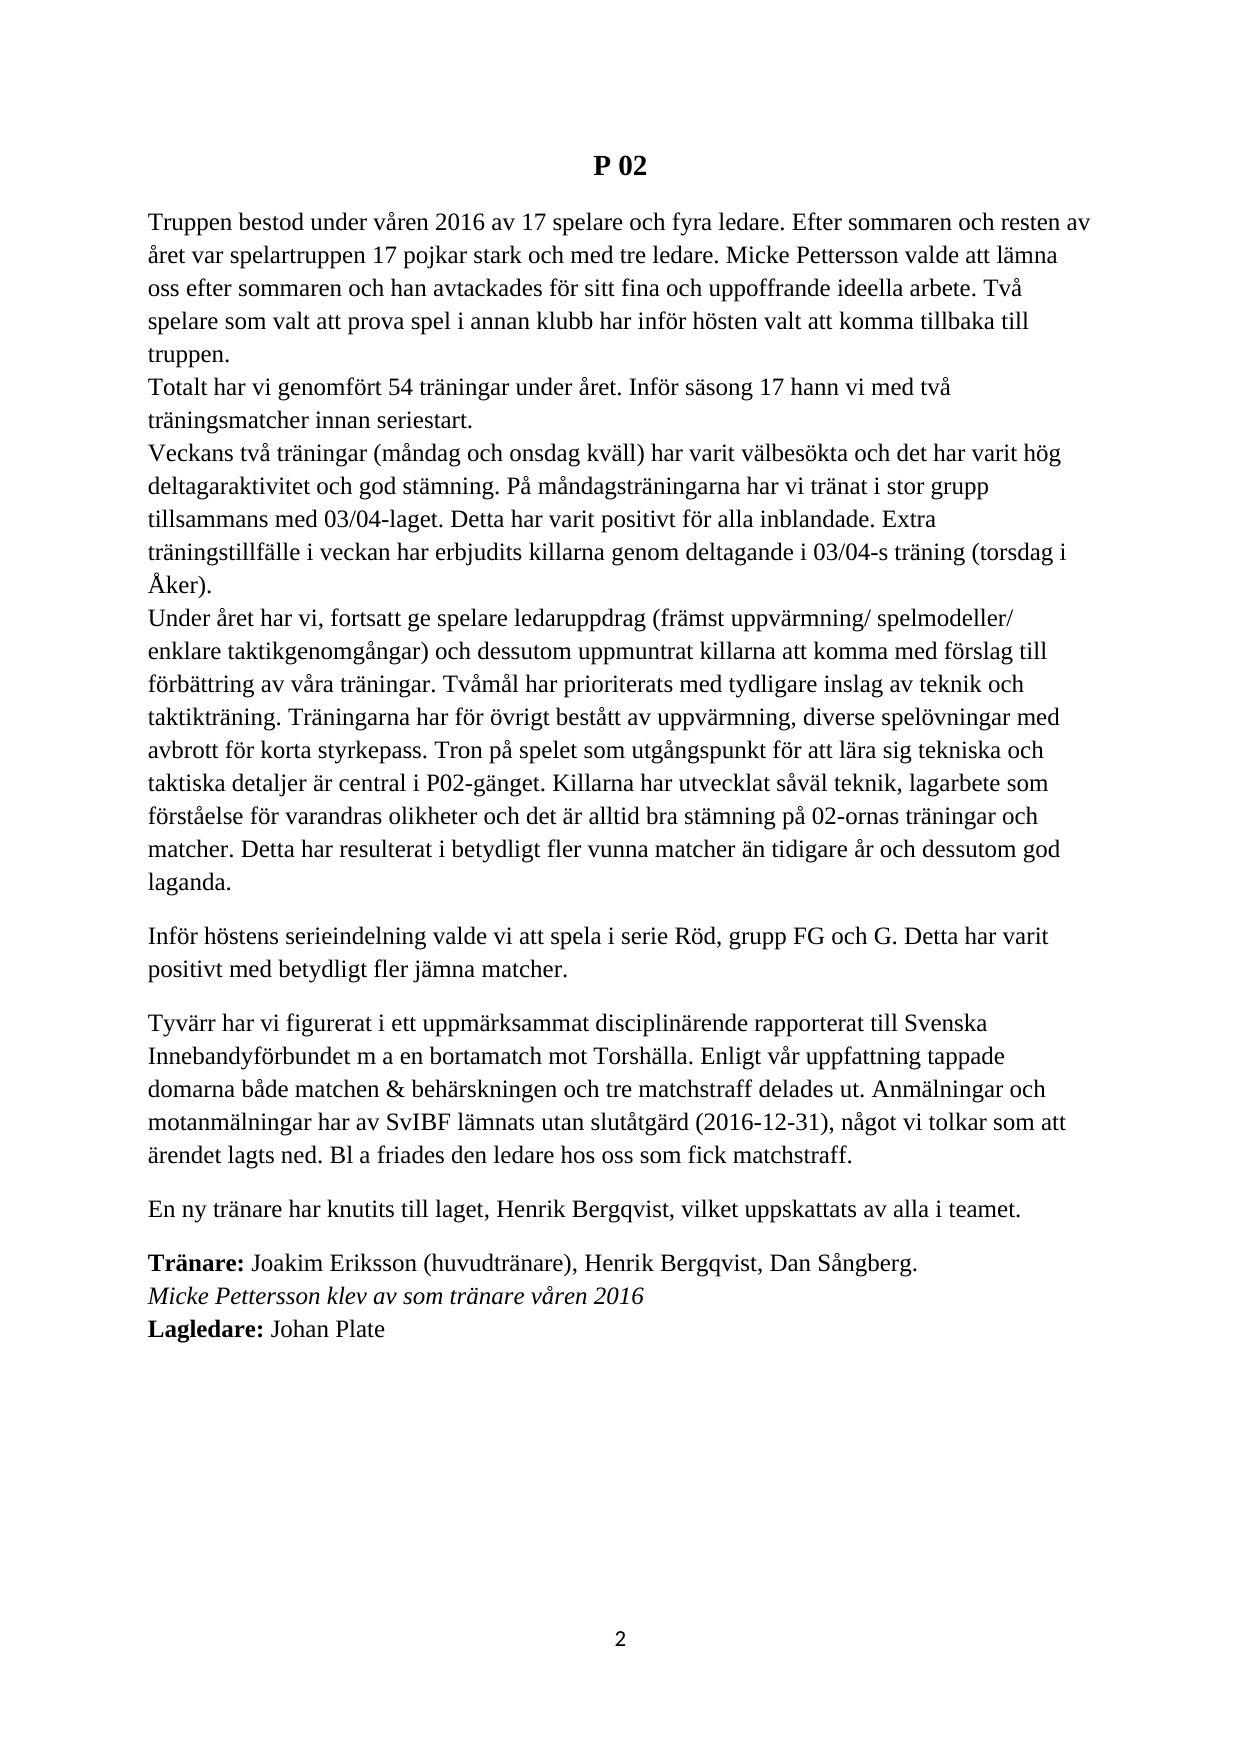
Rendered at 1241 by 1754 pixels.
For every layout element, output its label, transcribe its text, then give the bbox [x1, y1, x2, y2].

text Inför höstens serieindelning valde vi att spela i serie Röd, grupp FG och G. Detta har varit positivt med betydligt fler jämna matcher. [148, 921, 1093, 983]
text Tyvärr har vi figurerat i ett uppmärksammat disciplinärende rapporterat till Svenska Innebandyförbundet m a en bortamatch mot Torshälla. Enligt vår uppfattning tappade domarna både matchen & behärskningen och tre matchstraff delades ut. Anmälningar och motanmälningar har av SvIBF lämnats utan slutåtgärd (2016-12-31), något vi tolkar som att ärendet lagts ned. Bl a friades den ledare hos oss som fick matchstraff. [148, 1008, 1093, 1169]
text En ny tränare har knutits till laget, Henrik Bergqvist, vilket uppskattats av alla i teamet. [148, 1194, 1093, 1223]
text Tränare: Joakim Eriksson (huvudtränare), Henrik Bergqvist, Dan Sångberg. Micke Pettersson klev av som tränare våren 2016 Lagledare: Johan Plate [148, 1248, 1093, 1343]
text Truppen bestod under våren 2016 av 17 spelare och fyra ledare. Efter sommaren och resten av året var spelartruppen 17 pojkar stark och med tre ledare. Micke Pettersson valde att lämna oss efter sommaren och han avtackades för sitt fina och uppoffrande ideella arbete. Två spelare som valt att prova spel i annan klubb har inför hösten valt att komma tillbaka till truppen. Totalt har vi genomfört 54 träningar under året. Inför säsong 17 hann vi med två träningsmatcher innan seriestart. Veckans två träningar (måndag och onsdag kväll) har varit välbesökta och det har varit hög deltagaraktivitet och god stämning. På måndagsträningarna har vi tränat i stor grupp tillsammans med 03/04-laget. Detta har varit positivt för alla inblandade. Extra träningstillfälle i veckan har erbjudits killarna genom deltagande i 03/04-s träning (torsdag i Åker). Under året har vi, fortsatt ge spelare ledaruppdrag (främst uppvärmning/ spelmodeller/ enklare taktikgenomgångar) och dessutom uppmuntrat killarna att komma med förslag till förbättring av våra träningar. Tvåmål har prioriterats med tydligare inslag av teknik och taktikträning. Träningarna har för övrigt bestått av uppvärmning, diverse spelövningar med avbrott för korta styrkepass. Tron på spelet som utgångspunkt för att lära sig tekniska och taktiska detaljer är central i P02-gänget. Killarna har utvecklat såväl teknik, lagarbete som förståelse för varandras olikheter och det är alltid bra stämning på 02-ornas träningar och matcher. Detta har resulterat i betydligt fler vunna matcher än tidigare år och dessutom god laganda. [148, 207, 1093, 896]
text P 02 [148, 148, 1093, 181]
